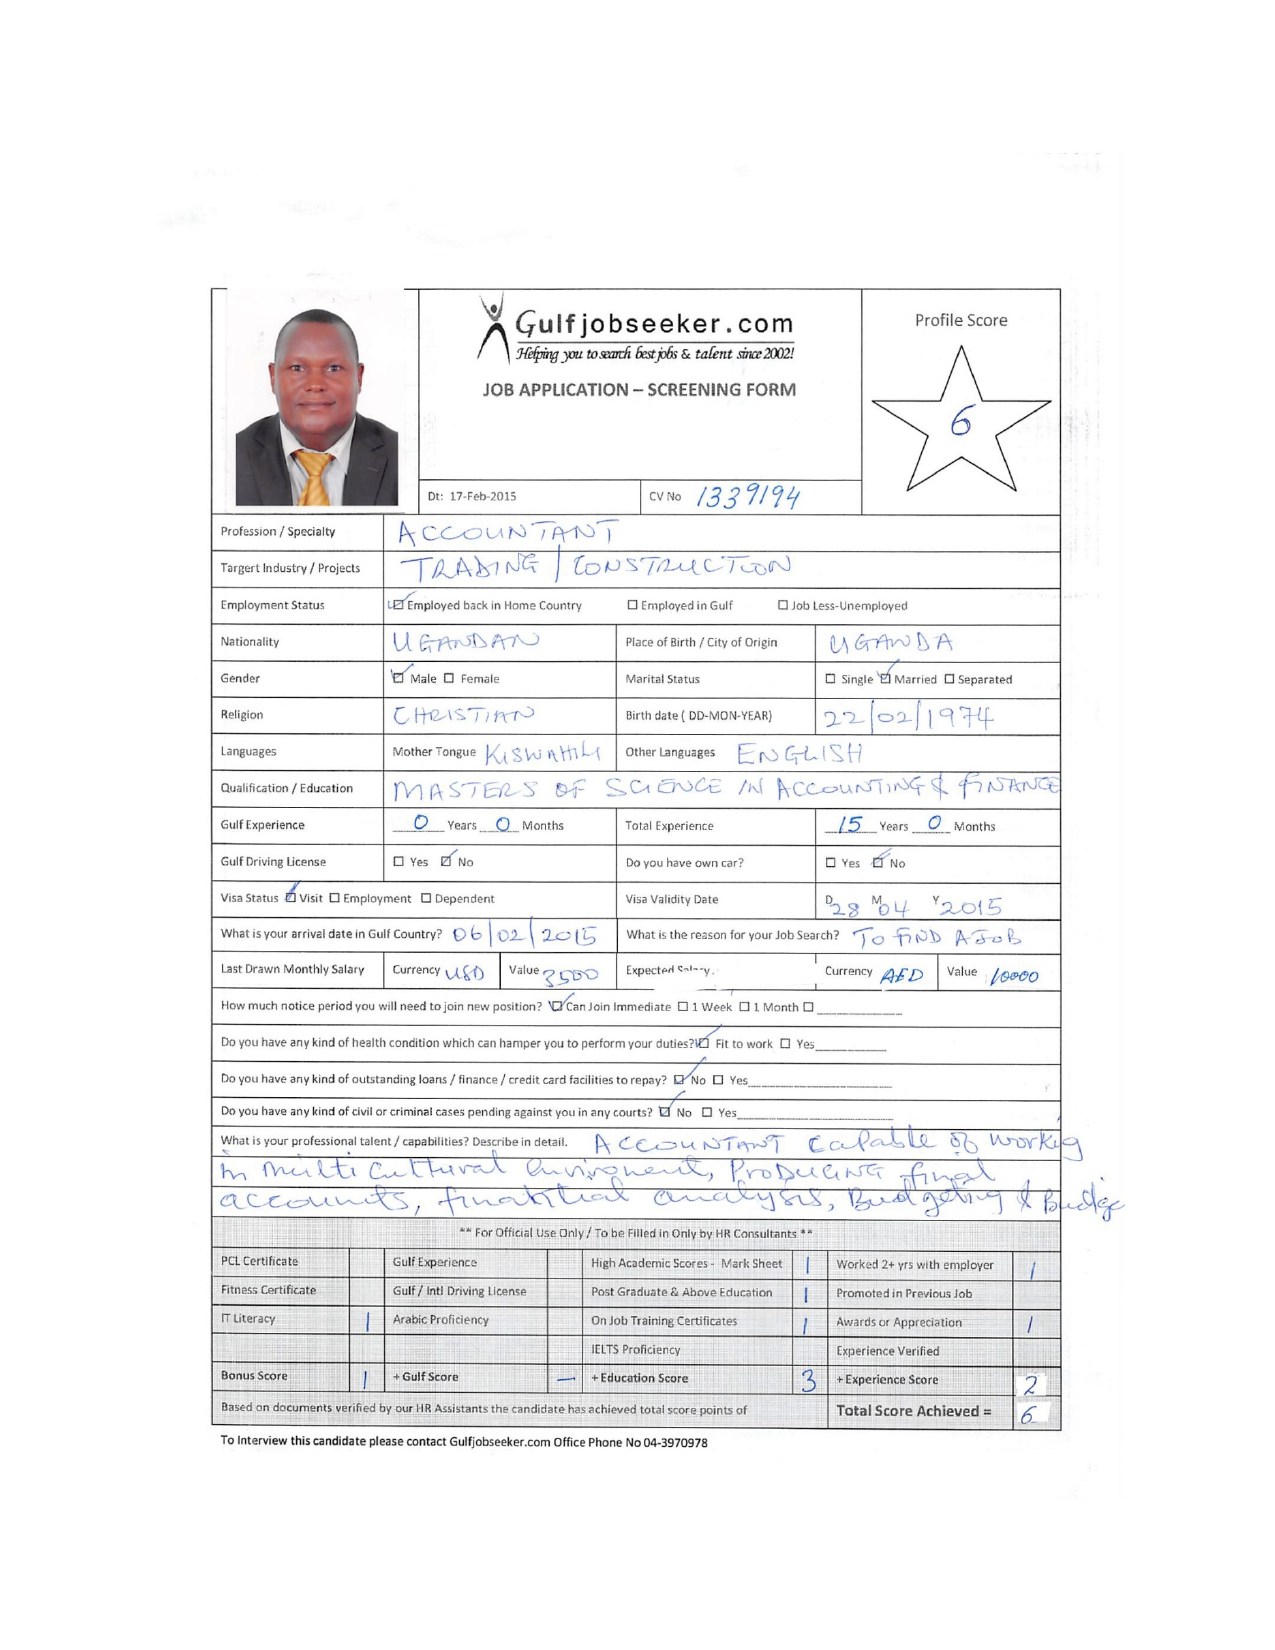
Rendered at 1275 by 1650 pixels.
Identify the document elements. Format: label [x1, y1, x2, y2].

picture [150, 150, 1125, 1501]
